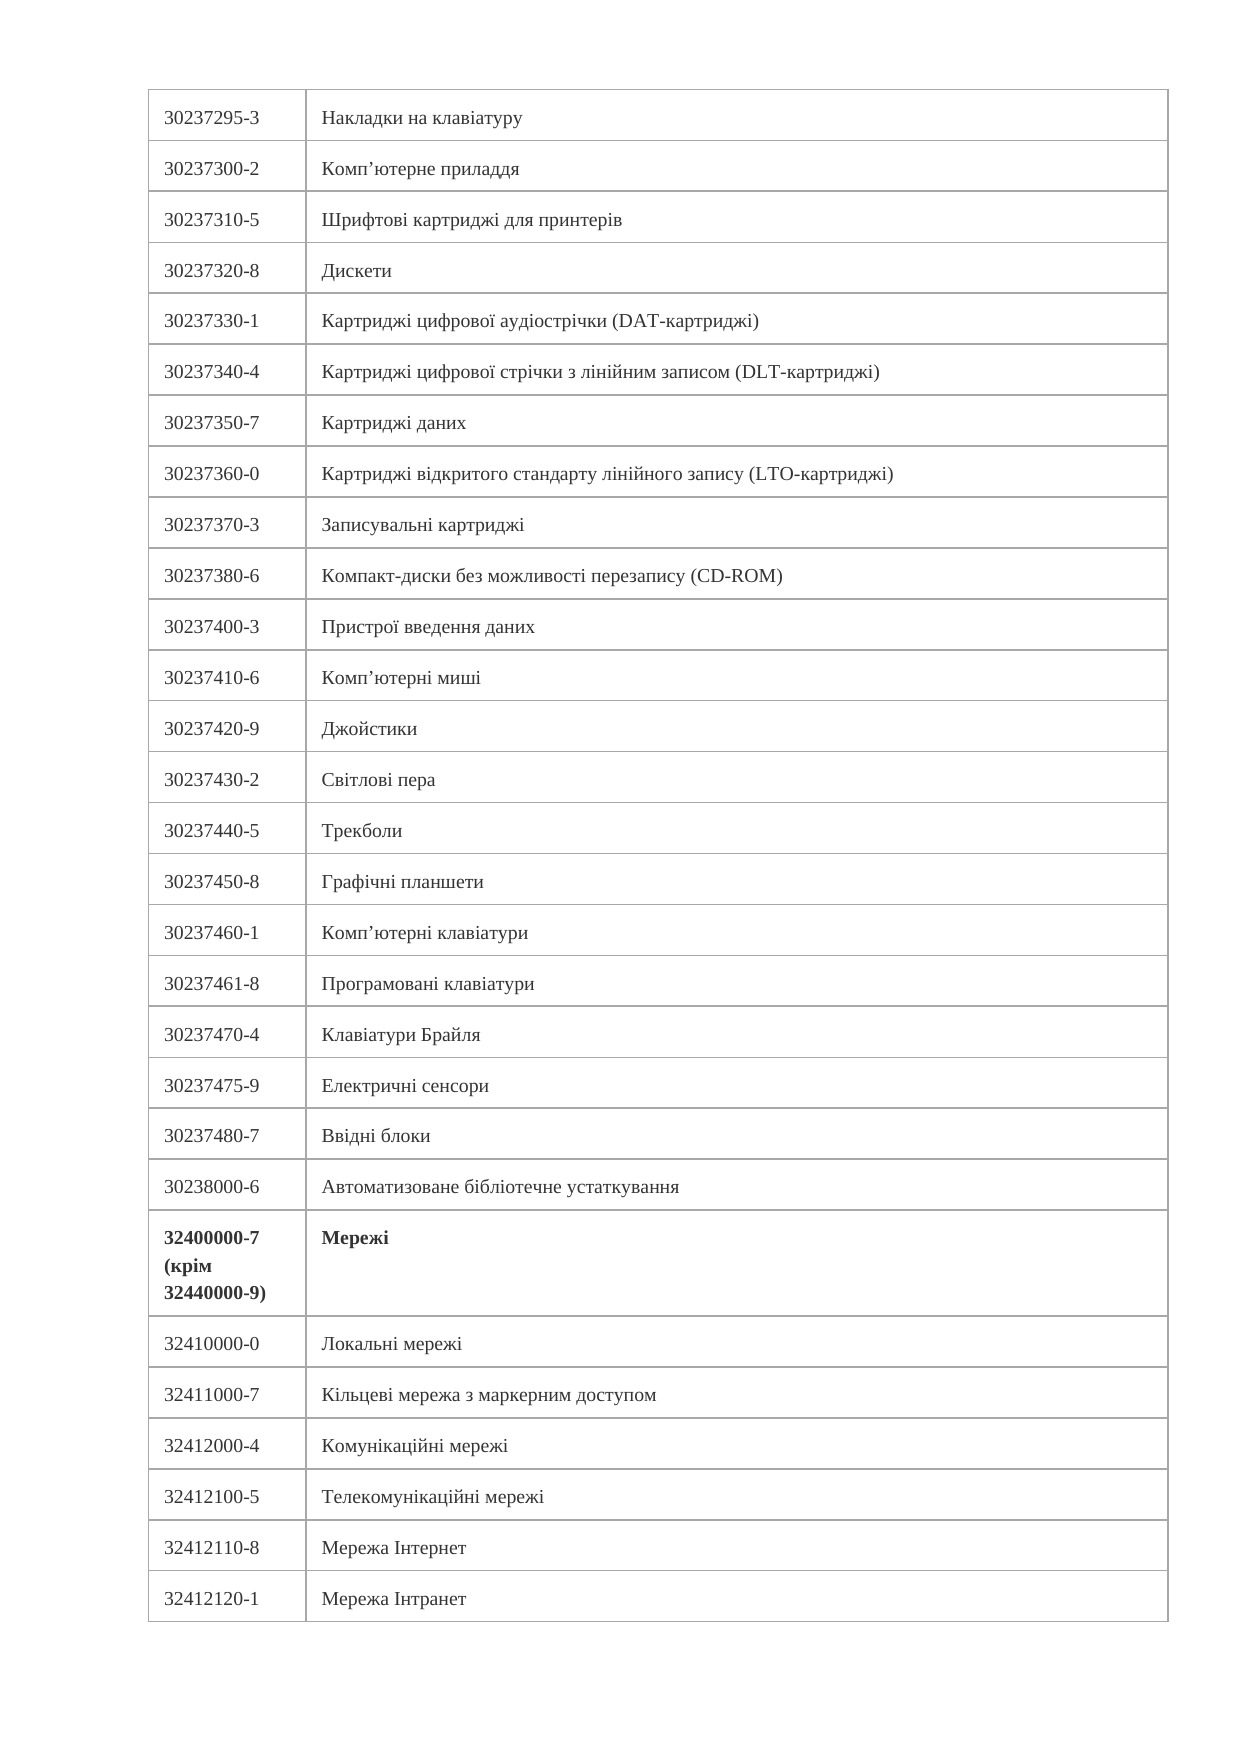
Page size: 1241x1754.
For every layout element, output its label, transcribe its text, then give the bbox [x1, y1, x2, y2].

table_cell Автоматизоване бібліотечне устаткування [307, 1160, 1167, 1209]
table_cell 30237330-1 [149, 294, 305, 343]
table_cell 30237460-1 [149, 905, 305, 954]
table_cell 30237461-8 [149, 956, 305, 1005]
table_cell 30238000-6 [149, 1160, 305, 1209]
table_cell Пристрої введення даних [307, 600, 1167, 649]
table_cell 30237340-4 [149, 345, 305, 394]
table_cell 32412000-4 [149, 1419, 305, 1468]
table_cell Комп’ютерні миші [307, 651, 1167, 700]
table_cell Картриджі цифрової аудіострічки (DAT-картриджі) [307, 294, 1167, 343]
table_cell Картриджі цифрової стрічки з лінійним записом (DLT-картриджі) [307, 345, 1167, 394]
table_cell 30237430-2 [149, 752, 305, 802]
table_cell 30237440-5 [149, 803, 305, 853]
table_cell 30237450-8 [149, 854, 305, 903]
table_cell ﻿Мережі [307, 1211, 1167, 1315]
table_cell Мережа Інтранет [307, 1571, 1167, 1621]
table_cell Кільцеві мережа з маркерним доступом [307, 1368, 1167, 1417]
table_cell 32411000-7 [149, 1368, 305, 1417]
table_cell Картриджі даних [307, 396, 1167, 445]
table_cell 32412110-8 [149, 1521, 305, 1570]
table_cell Мережа Інтернет [307, 1521, 1167, 1570]
table_cell Шрифтові картриджі для принтерів [307, 192, 1167, 241]
table_cell 30237420-9 [149, 701, 305, 751]
table_cell 30237410-6 [149, 651, 305, 700]
table_cell Накладки на клавіатуру [307, 90, 1167, 139]
table_cell Комп’ютерне приладдя [307, 141, 1167, 190]
table_cell Телекомунікаційні мережі [307, 1470, 1167, 1519]
table_cell 30237475-9 [149, 1058, 305, 1107]
table_cell 30237470-4 [149, 1007, 305, 1056]
table_cell 30237300-2 [149, 141, 305, 190]
table_cell Ввідні блоки [307, 1109, 1167, 1158]
table_cell 32410000-0 [149, 1317, 305, 1366]
table_cell Картриджі відкритого стандарту лінійного запису (LTO-картриджі) [307, 447, 1167, 496]
table_cell 30237480-7 [149, 1109, 305, 1158]
table_cell 32400000-7 (крім 32440000-9) [149, 1211, 305, 1315]
table_cell Комп’ютерні клавіатури [307, 905, 1167, 954]
table_cell Записувальні картриджі [307, 498, 1167, 547]
table_cell 30237320-8 [149, 243, 305, 292]
table_cell 30237295-3 [149, 90, 305, 139]
table_cell 30237370-3 [149, 498, 305, 547]
table_cell 32412120-1 [149, 1571, 305, 1621]
table_cell Комунікаційні мережі [307, 1419, 1167, 1468]
table_cell Графічні планшети [307, 854, 1167, 903]
table_cell 30237350-7 [149, 396, 305, 445]
table_cell Світлові пера [307, 752, 1167, 802]
table_cell Локальні мережі [307, 1317, 1167, 1366]
table_cell Компакт-диски без можливості перезапису (CD-ROM) [307, 549, 1167, 598]
table_cell Трекболи [307, 803, 1167, 853]
table_cell Програмовані клавіатури [307, 956, 1167, 1005]
table_cell 30237310-5 [149, 192, 305, 241]
table_cell Джойстики [307, 701, 1167, 751]
table_cell 32412100-5 [149, 1470, 305, 1519]
table_cell 30237360-0 [149, 447, 305, 496]
table_cell 30237400-3 [149, 600, 305, 649]
table_cell Дискети [307, 243, 1167, 292]
table_cell Клавіатури Брайля [307, 1007, 1167, 1056]
table_cell Електричні сенсори [307, 1058, 1167, 1107]
table_cell 30237380-6 [149, 549, 305, 598]
